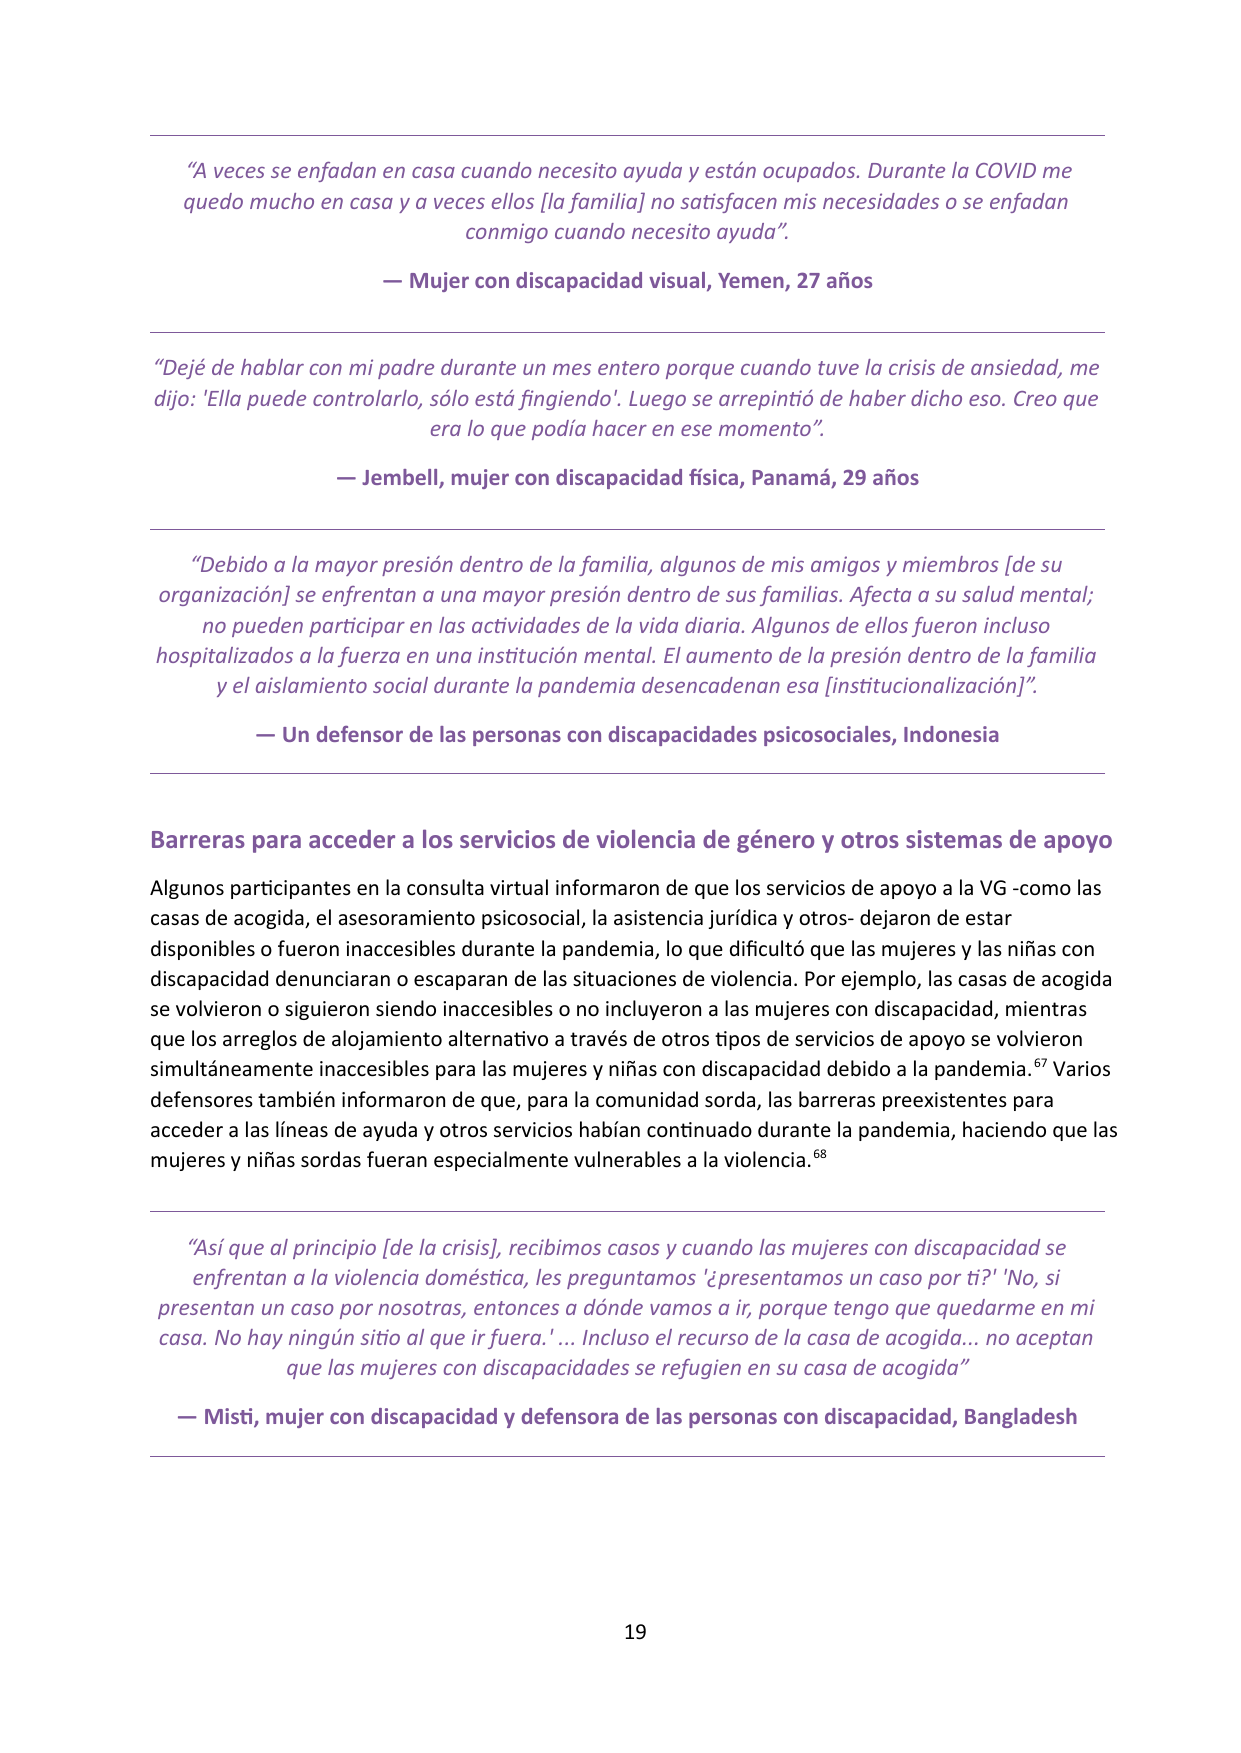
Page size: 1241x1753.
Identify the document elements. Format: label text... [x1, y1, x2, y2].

text — Misti, mujer con discapacidad y defensora de las personas con discapacidad, Bangladesh [150, 1401, 1105, 1456]
text “A veces se enfadan en casa cuando necesito ayuda y están ocupados. Durante la COVID me quedo mucho en casa y a veces ellos [la familia] no satisfacen mis necesidades o se enfadan conmigo cuando necesito ayuda”. [150, 136, 1105, 245]
text “Dejé de hablar con mi padre durante un mes entero porque cuando tuve la crisis de ansiedad, me dijo: 'Ella puede controlarlo, sólo está fingiendo'. Luego se arrepintió de haber dicho eso. Creo que era lo que podía hacer en ese momento”. [150, 333, 1105, 442]
text “Debido a la mayor presión dentro de la familia, algunos de mis amigos y miembros [de su organización] se enfrentan a una mayor presión dentro de sus familias. Afecta a su salud mental; no pueden participar en las actividades de la vida diaria. Algunos de ellos fueron incluso hospitalizados a la fuerza en una institución mental. El aumento de la presión dentro de la familia y el aislamiento social durante la pandemia desencadenan esa [institucionalización]”. [150, 530, 1105, 699]
text — Jembell, mujer con discapacidad física, Panamá, 29 años [150, 461, 1105, 491]
subtitle Barreras para acceder a los servicios de violencia de género y otros sistemas de apoyo [150, 824, 1120, 855]
text — Un defensor de las personas con discapacidades psicosociales, Indonesia [150, 718, 1105, 773]
text “Así que al principio [de la crisis], recibimos casos y cuando las mujeres con discapacidad se enfrentan a la violencia doméstica, les preguntamos '¿presentamos un caso por ti?' 'No, si presentan un caso por nosotras, entonces a dónde vamos a ir, porque tengo que quedarme en mi casa. No hay ningún sitio al que ir fuera.' ... Incluso el recurso de la casa de acogida... no aceptan que las mujeres con discapacidades se refugien en su casa de acogida” [150, 1212, 1105, 1382]
text Algunos participantes en la consulta virtual informaron de que los servicios de apoyo a la VG -como las casas de acogida, el asesoramiento psicosocial, la asistencia jurídica y otros- dejaron de estar disponibles o fueron inaccesibles durante la pandemia, lo que dificultó que las mujeres y las niñas con discapacidad denunciaran o escaparan de las situaciones de violencia. Por ejemplo, las casas de acogida se volvieron o siguieron siendo inaccesibles o no incluyeron a las mujeres con discapacidad, mientras que los arreglos de alojamiento alternativo a través de otros tipos de servicios de apoyo se volvieron simultáneamente inaccesibles para las mujeres y niñas con discapacidad debido a la pandemia. Varios defensores también informaron de que, para la comunidad sorda, las barreras preexistentes para acceder a las líneas de ayuda y otros servicios habían continuado durante la pandemia, haciendo que las mujeres y niñas sordas fueran especialmente vulnerables a la violencia. [150, 871, 1120, 1173]
text — Mujer con discapacidad visual, Yemen, 27 años [150, 264, 1105, 294]
